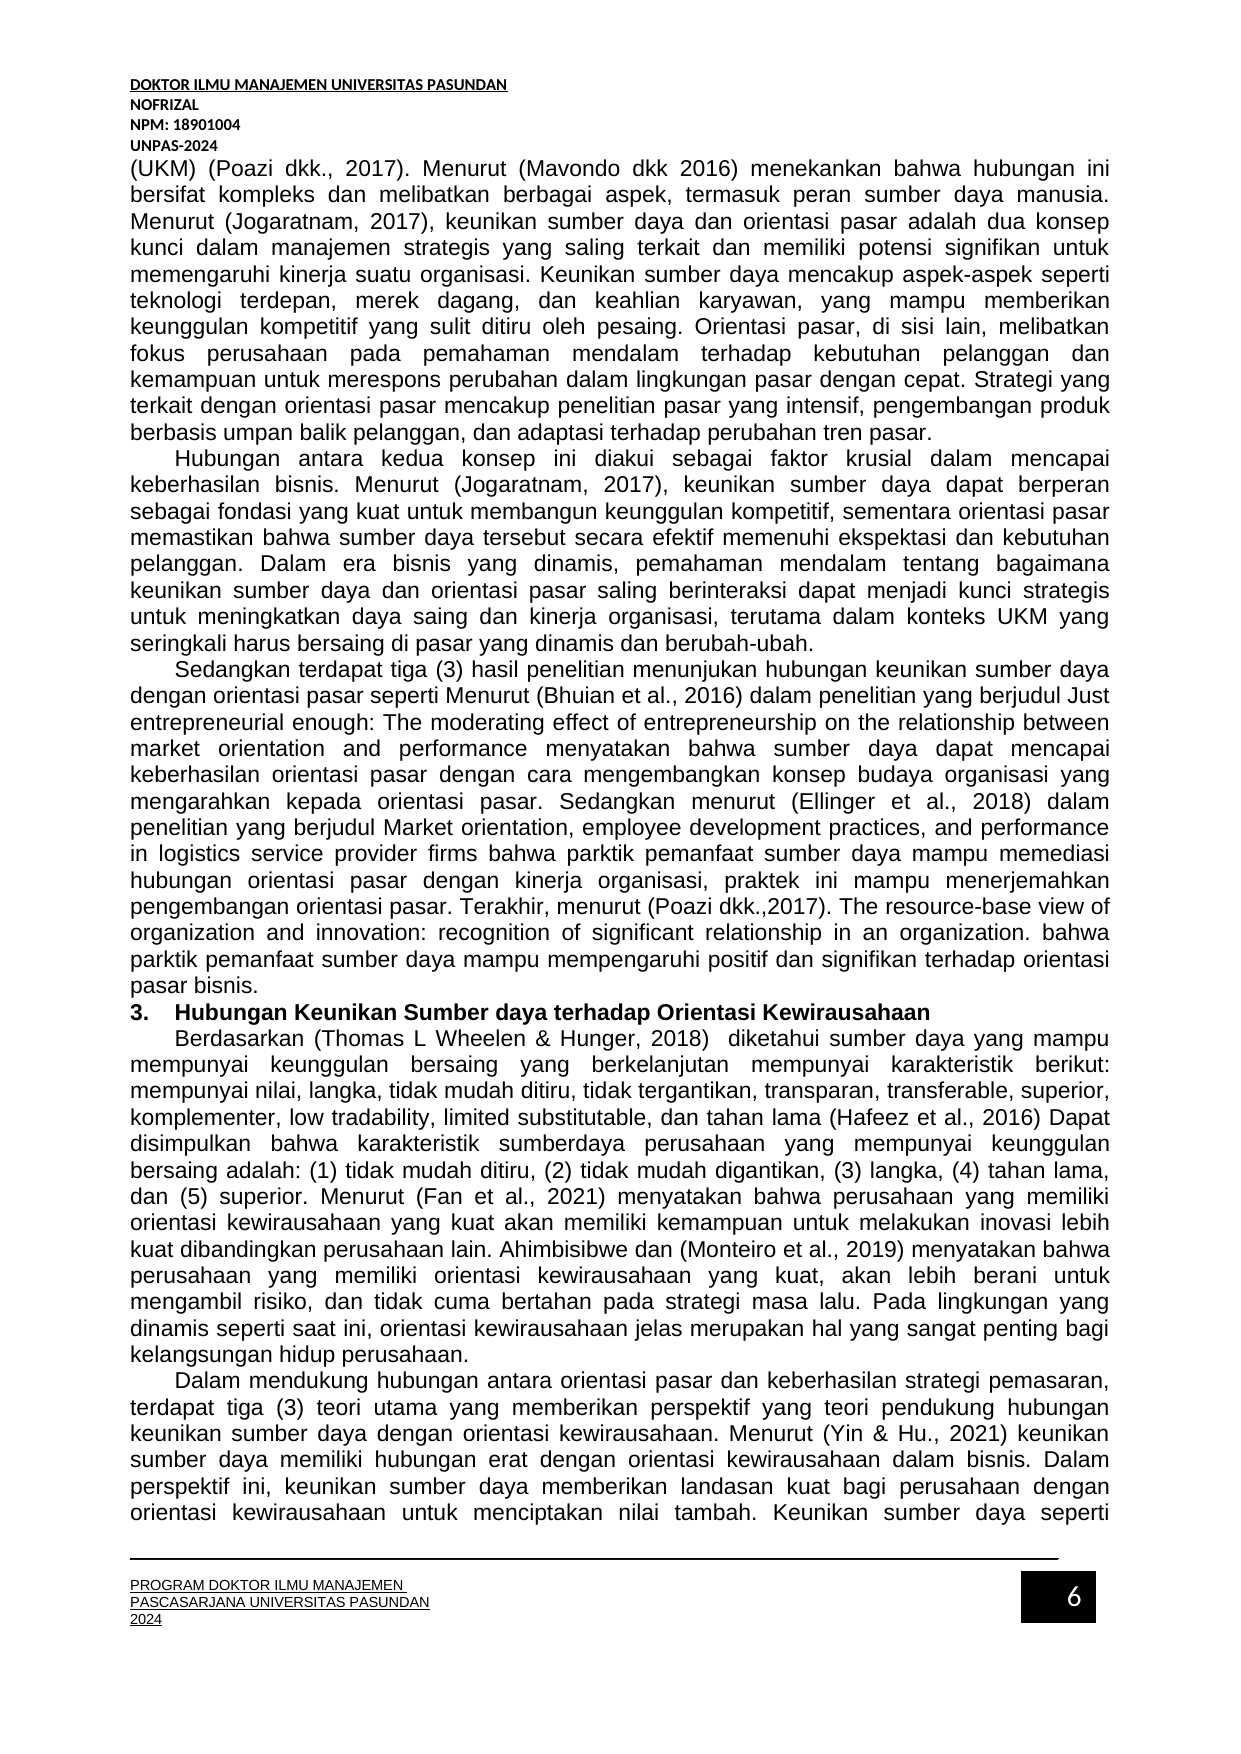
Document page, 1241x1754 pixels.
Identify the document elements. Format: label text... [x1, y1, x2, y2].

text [130, 155, 1110, 445]
text Hubungan antara kedua konsep ini diakui sebagai faktor krusial dalam mencapai keberhasilan bisnis. Menurut (Jogaratnam, 2017), keunikan sumber daya dapat berperan sebagai fondasi yang kuat untuk membangun keunggulan kompetitif, sementara orientasi pasar memastikan bahwa sumber daya tersebut secara efektif memenuhi ekspektasi dan kebutuhan pelanggan. Dalam era bisnis yang dinamis, pemahaman mendalam tentang bagaimana keunikan sumber daya dan orientasi pasar saling berinteraksi dapat menjadi kunci strategis untuk meningkatkan daya saing dan kinerja organisasi, terutama dalam konteks UKM yang seringkali harus bersaing di pasar yang dinamis dan berubah-ubah. [130, 445, 1110, 656]
text Berdasarkan (Thomas L Wheelen & Hunger, 2018) diketahui sumber daya yang mampu mempunyai keunggulan bersaing yang berkelanjutan mempunyai karakteristik berikut: mempunyai nilai, langka, tidak mudah ditiru, tidak tergantikan, transparan, transferable, superior, komplementer, low tradability, limited substitutable, dan tahan lama (Hafeez et al., 2016) Dapat disimpulkan bahwa karakteristik sumberdaya perusahaan yang mempunyai keunggulan bersaing adalah: (1) tidak mudah ditiru, (2) tidak mudah digantikan, (3) langka, (4) tahan lama, dan (5) superior. Menurut (Fan et al., 2021) menyatakan bahwa perusahaan yang memiliki orientasi kewirausahaan yang kuat akan memiliki kemampuan untuk melakukan inovasi lebih kuat dibandingkan perusahaan lain. Ahimbisibwe dan (Monteiro et al., 2019) menyatakan bahwa perusahaan yang memiliki orientasi kewirausahaan yang kuat, akan lebih berani untuk mengambil risiko, dan tidak cuma bertahan pada strategi masa lalu. Pada lingkungan yang dinamis seperti saat ini, orientasi kewirausahaan jelas merupakan hal yang sangat penting bagi kelangsungan hidup perusahaan. [130, 1025, 1110, 1367]
list Hubungan Keunikan Sumber daya terhadap Orientasi Kewirausahaan [130, 998, 1110, 1025]
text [130, 1367, 1110, 1526]
text Sedangkan terdapat tiga (3) hasil penelitian menunjukan hubungan keunikan sumber daya dengan orientasi pasar seperti Menurut (Bhuian et al., 2016) dalam penelitian yang berjudul Just entrepreneurial enough: The moderating effect of entrepreneurship on the relationship between market orientation and performance menyatakan bahwa sumber daya dapat mencapai keberhasilan orientasi pasar dengan cara mengembangkan konsep budaya organisasi yang mengarahkan kepada orientasi pasar. Sedangkan menurut (Ellinger et al., 2018) dalam penelitian yang berjudul Market orientation, employee development practices, and performance in logistics service provider firms bahwa parktik pemanfaat sumber daya mampu memediasi hubungan orientasi pasar dengan kinerja organisasi, praktek ini mampu menerjemahkan pengembangan orientasi pasar. Terakhir, menurut (Poazi dkk.,2017). The resource-base view of organization and innovation: recognition of significant relationship in an organization. bahwa parktik pemanfaat sumber daya mampu mempengaruhi positif dan signifikan terhadap orientasi pasar bisnis. [130, 656, 1110, 998]
